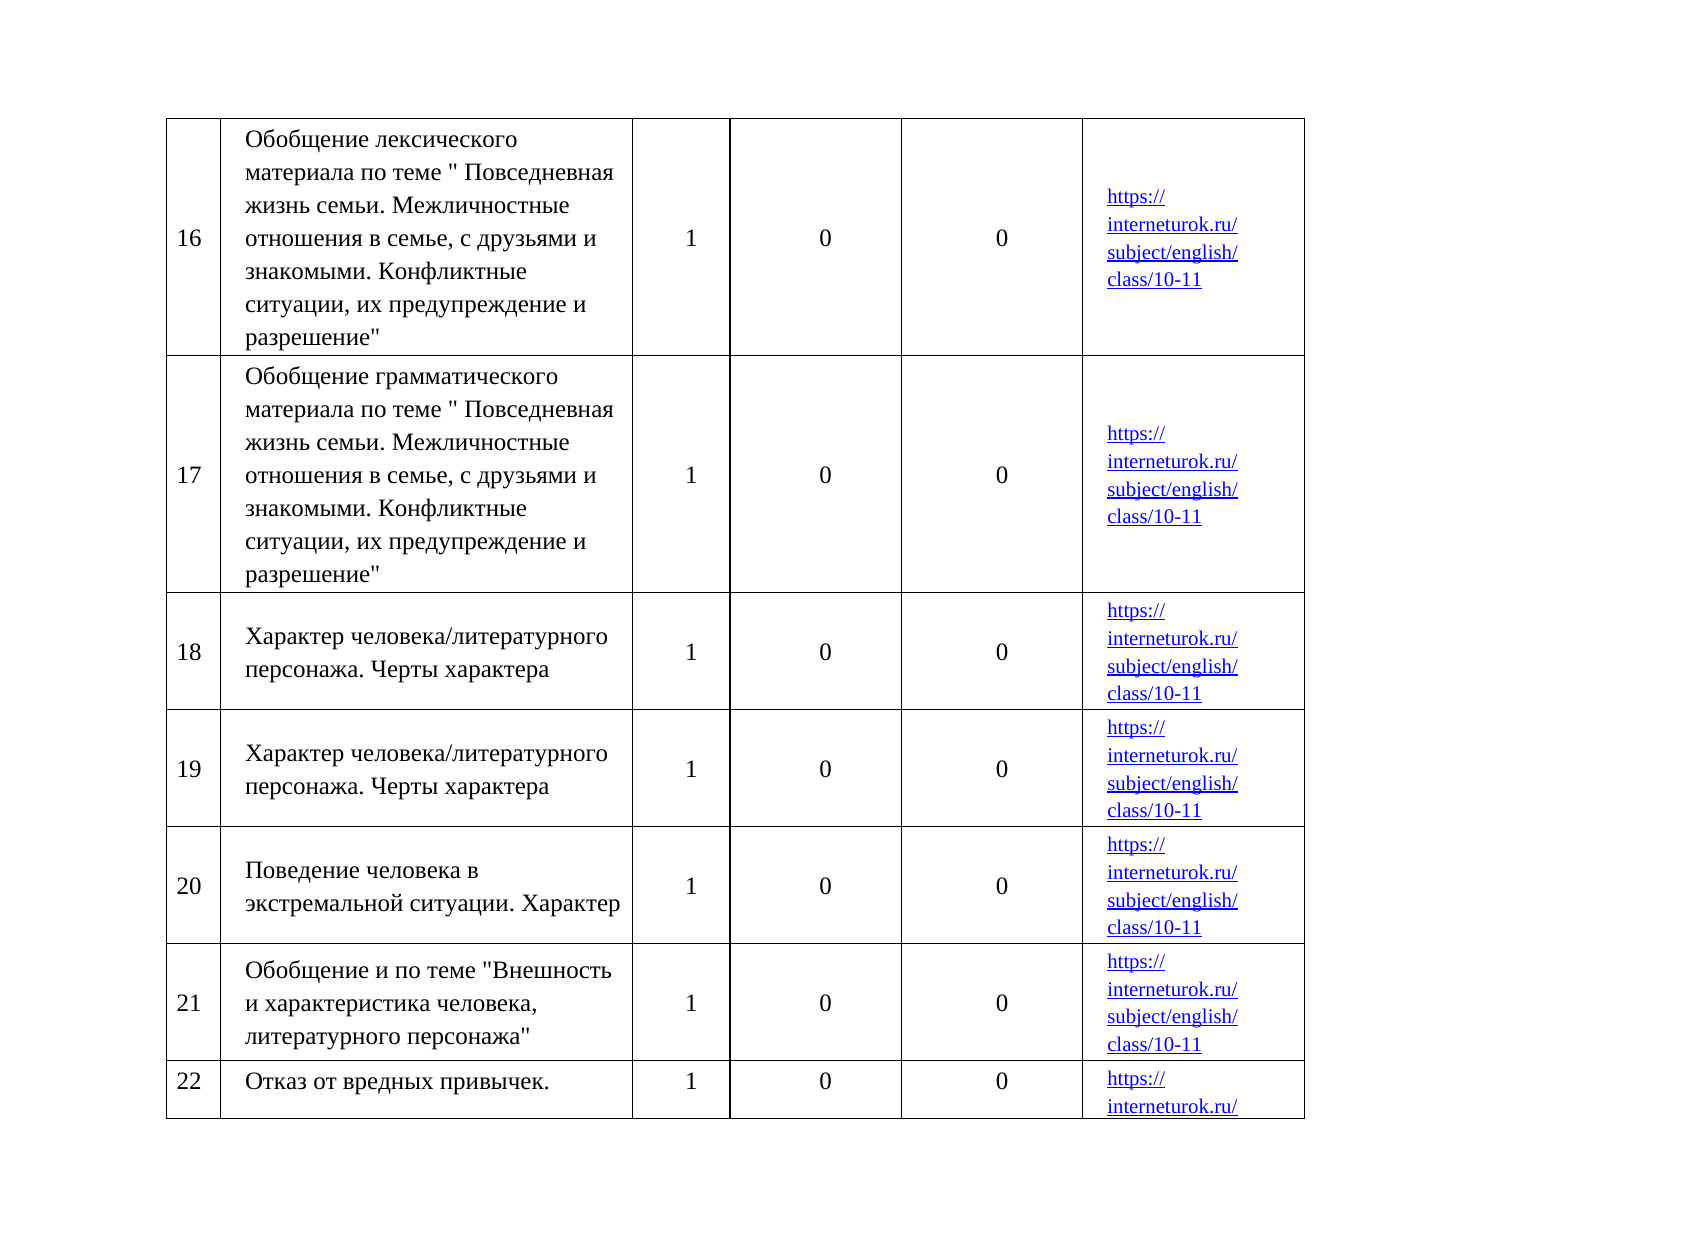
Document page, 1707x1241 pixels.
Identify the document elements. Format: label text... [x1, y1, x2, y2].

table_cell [1083, 944, 1304, 1060]
table_cell 20 [167, 827, 220, 943]
table_cell Обобщение грамматического материала по теме " Повседневная жизнь семьи. Межличностные отношения в семье, с друзьями и знакомыми. Конфликтные ситуации, их предупреждение и разрешение" [221, 356, 632, 592]
table_cell https://interneturok.ru/subject/english/class/10-11 [1083, 593, 1304, 709]
table_cell Обобщение и по теме "Внешность и характеристика человека, литературного персонажа" [221, 944, 632, 1060]
table_cell 1 [633, 119, 729, 355]
table_cell 0 [902, 356, 1082, 592]
table_cell Поведение человека в экстремальной ситуации. Характер [221, 827, 632, 943]
table_cell 1 [633, 710, 729, 826]
table_cell 1 [633, 944, 729, 1060]
table_cell 0 [731, 119, 901, 355]
table_cell https://interneturok.ru/subject/english/class/10-11 [1083, 356, 1304, 592]
table_cell 1 [633, 1061, 729, 1118]
table_cell 1 [633, 593, 729, 709]
table_cell 22 [167, 1061, 220, 1118]
table_cell 1 [633, 827, 729, 943]
table_cell 0 [731, 593, 901, 709]
table_cell 0 [731, 710, 901, 826]
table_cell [221, 1061, 632, 1118]
table_cell Характер человека/литературного персонажа. Черты характера [221, 710, 632, 826]
table_cell 17 [167, 356, 220, 592]
table_cell 19 [167, 710, 220, 826]
table_cell 21 [167, 944, 220, 1060]
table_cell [1083, 1061, 1304, 1118]
table_cell Характер человека/литературного персонажа. Черты характера [221, 593, 632, 709]
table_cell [1083, 119, 1304, 355]
table_cell 1 [633, 356, 729, 592]
table_cell 16 [167, 119, 220, 355]
table_cell 0 [902, 827, 1082, 943]
table_cell 0 [902, 593, 1082, 709]
table_cell 0 [902, 944, 1082, 1060]
table_cell 0 [731, 356, 901, 592]
table_cell 0 [902, 710, 1082, 826]
table_cell https://interneturok.ru/subject/english/class/10-11 [1083, 710, 1304, 826]
table_cell 0 [902, 119, 1082, 355]
table_cell 18 [167, 593, 220, 709]
table_cell 0 [902, 1061, 1082, 1118]
table_cell 0 [731, 827, 901, 943]
table_cell 0 [731, 1061, 901, 1118]
table_cell 0 [731, 944, 901, 1060]
table_cell https://interneturok.ru/subject/english/class/10-11 [1083, 827, 1304, 943]
table_cell Обобщение лексического материала по теме " Повседневная жизнь семьи. Межличностные отношения в семье, с друзьями и знакомыми. Конфликтные ситуации, их предупреждение и разрешение" [221, 119, 632, 355]
